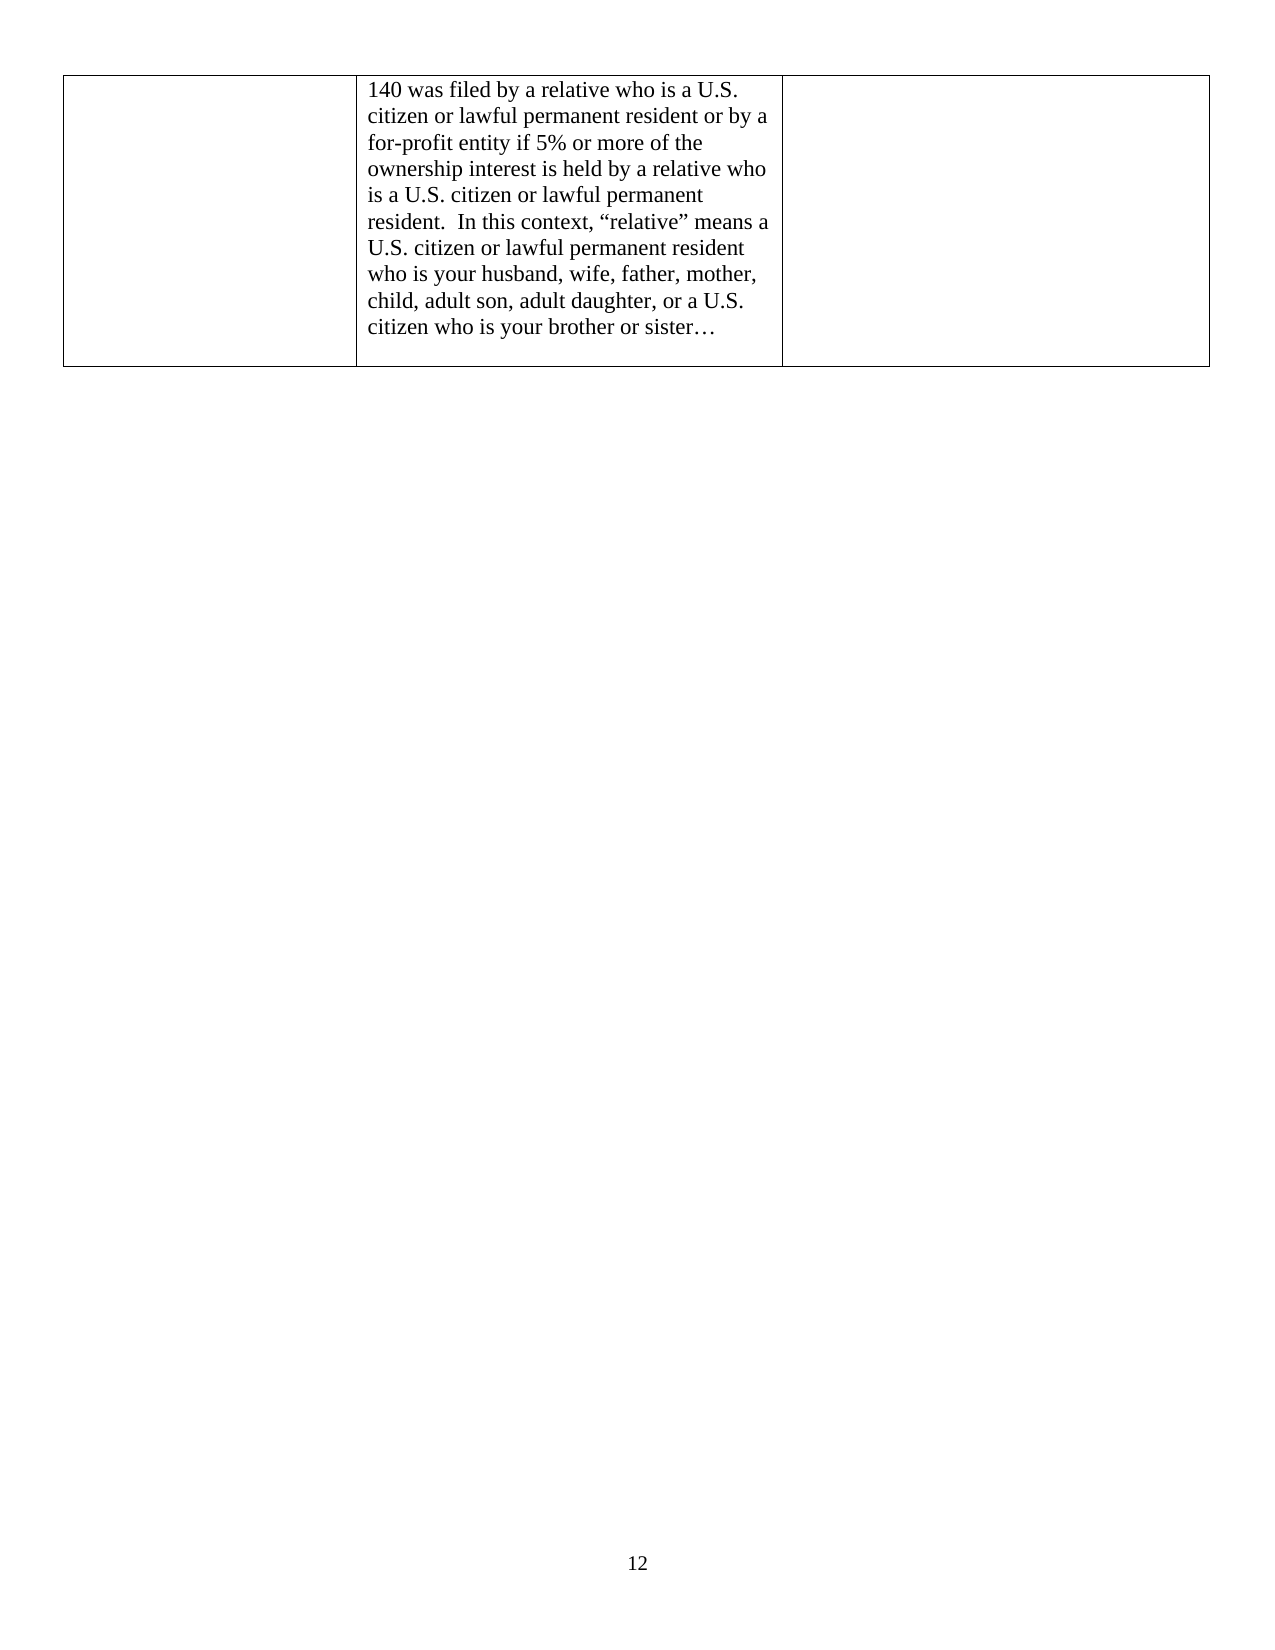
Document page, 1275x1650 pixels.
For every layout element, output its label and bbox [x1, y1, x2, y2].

table_cell [64, 76, 356, 366]
table_cell [783, 76, 1209, 366]
table_cell [357, 76, 782, 366]
